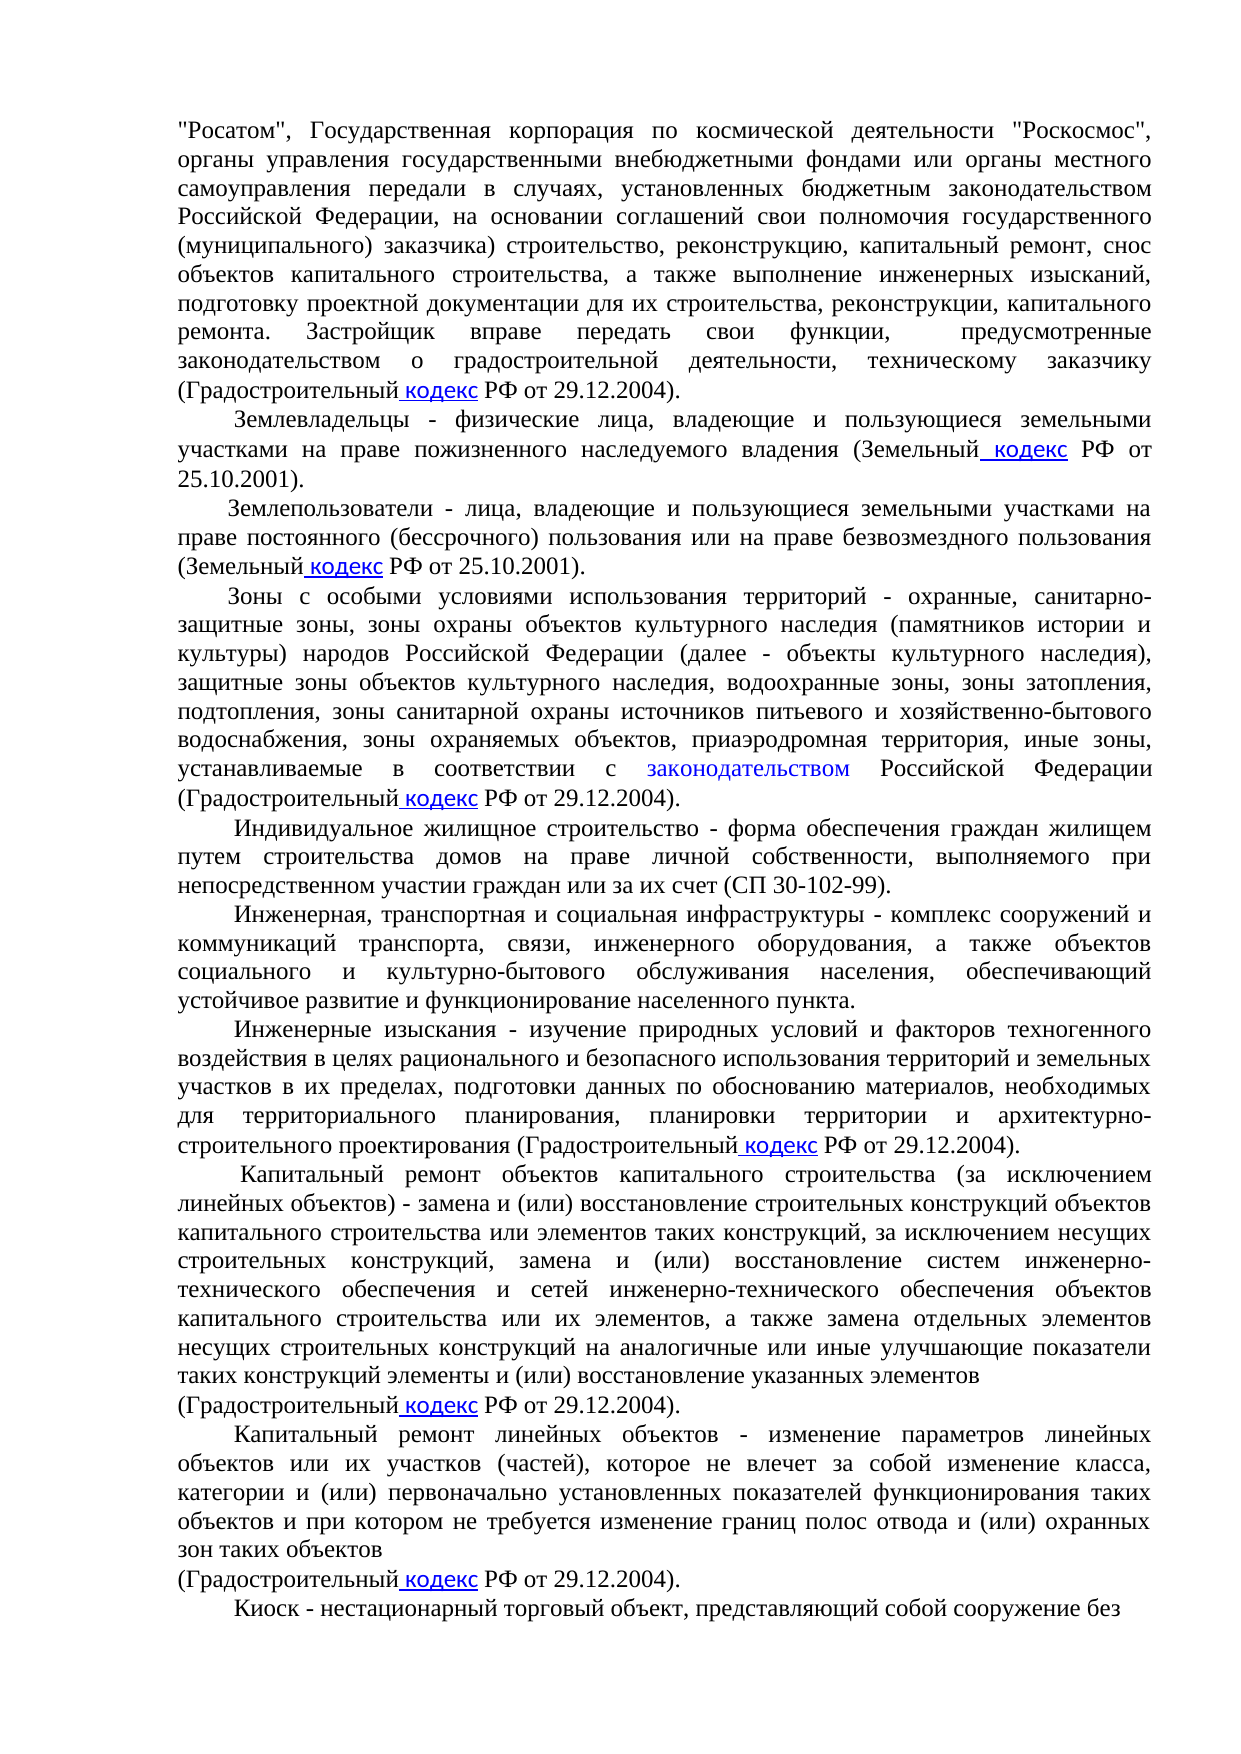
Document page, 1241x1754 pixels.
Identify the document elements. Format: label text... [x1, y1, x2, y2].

text (Градостроительный кодекс РФ от 29.12.2004). [177, 1563, 1190, 1594]
text Инженерная, транспортная и социальная инфраструктуры - комплекс сооружений и коммуникаций транспорта, связи, инженерного оборудования, а также объектов социального и культурно-бытового обслуживания населения, обеспечивающий устойчивое развитие и функционирование населенного пункта. [177, 899, 1152, 1014]
text Киоск - нестационарный торговый объект, представляющий собой сооружение без [233, 1594, 1190, 1622]
text Землепользователи - лица, владеющие и пользующиеся земельными участками на праве постоянного (бессрочного) пользования или на праве безвозмездного пользования (Земельный кодекс РФ от 25.10.2001). [177, 493, 1152, 581]
text Инженерные изыскания - изучение природных условий и факторов техногенного воздействия в целях рационального и безопасного использования территорий и земельных участков в их пределах, подготовки данных по обоснованию материалов, необходимых для территориального планирования, планировки территории и архитектурно- строительного проектирования (Градостроительный кодекс РФ от 29.12.2004). [177, 1014, 1152, 1159]
text "Росатом", Государственная корпорация по космической деятельности "Роскосмос", органы управления государственными внебюджетными фондами или органы местного самоуправления передали в случаях, установленных бюджетным законодательством Российской Федерации, на основании соглашений свои полномочия государственного (муниципального) заказчика) строительство, реконструкцию, капитальный ремонт, снос объектов капитального строительства, а также выполнение инженерных изысканий, подготовку проектной документации для их строительства, реконструкции, капитального ремонта. Застройщик вправе передать свои функции, предусмотренные законодательством о градостроительной деятельности, техническому заказчику (Градостроительный кодекс РФ от 29.12.2004). [177, 115, 1152, 404]
text Индивидуальное жилищное строительство - форма обеспечения граждан жилищем путем строительства домов на праве личной собственности, выполняемого при непосредственном участии граждан или за их счет (СП 30-102-99). [177, 813, 1152, 899]
text (Градостроительный кодекс РФ от 29.12.2004). [177, 1389, 1190, 1419]
text Капитальный ремонт линейных объектов - изменение параметров линейных объектов или их участков (частей), которое не влечет за собой изменение класса, категории и (или) первоначально установленных показателей функционирования таких объектов и при котором не требуется изменение границ полос отвода и (или) охранных зон таких объектов [177, 1419, 1152, 1563]
text Зоны с особыми условиями использования территорий - охранные, санитарно- защитные зоны, зоны охраны объектов культурного наследия (памятников истории и культуры) народов Российской Федерации (далее - объекты культурного наследия), защитные зоны объектов культурного наследия, водоохранные зоны, зоны затопления, подтопления, зоны санитарной охраны источников питьевого и хозяйственно-бытового водоснабжения, зоны охраняемых объектов, приаэродромная территория, иные зоны, устанавливаемые в соответствии с законодательством Российской Федерации (Градостроительный кодекс РФ от 29.12.2004). [177, 581, 1152, 813]
text Землевладельцы - физические лица, владеющие и пользующиеся земельными участками на праве пожизненного наследуемого владения (Земельный кодекс РФ от 25.10.2001). [177, 404, 1152, 492]
text Капитальный ремонт объектов капитального строительства (за исключением линейных объектов) - замена и (или) восстановление строительных конструкций объектов капитального строительства или элементов таких конструкций, за исключением несущих строительных конструкций, замена и (или) восстановление систем инженерно- технического обеспечения и сетей инженерно-технического обеспечения объектов капитального строительства или их элементов, а также замена отдельных элементов несущих строительных конструкций на аналогичные или иные улучшающие показатели таких конструкций элементы и (или) восстановление указанных элементов [177, 1159, 1152, 1389]
